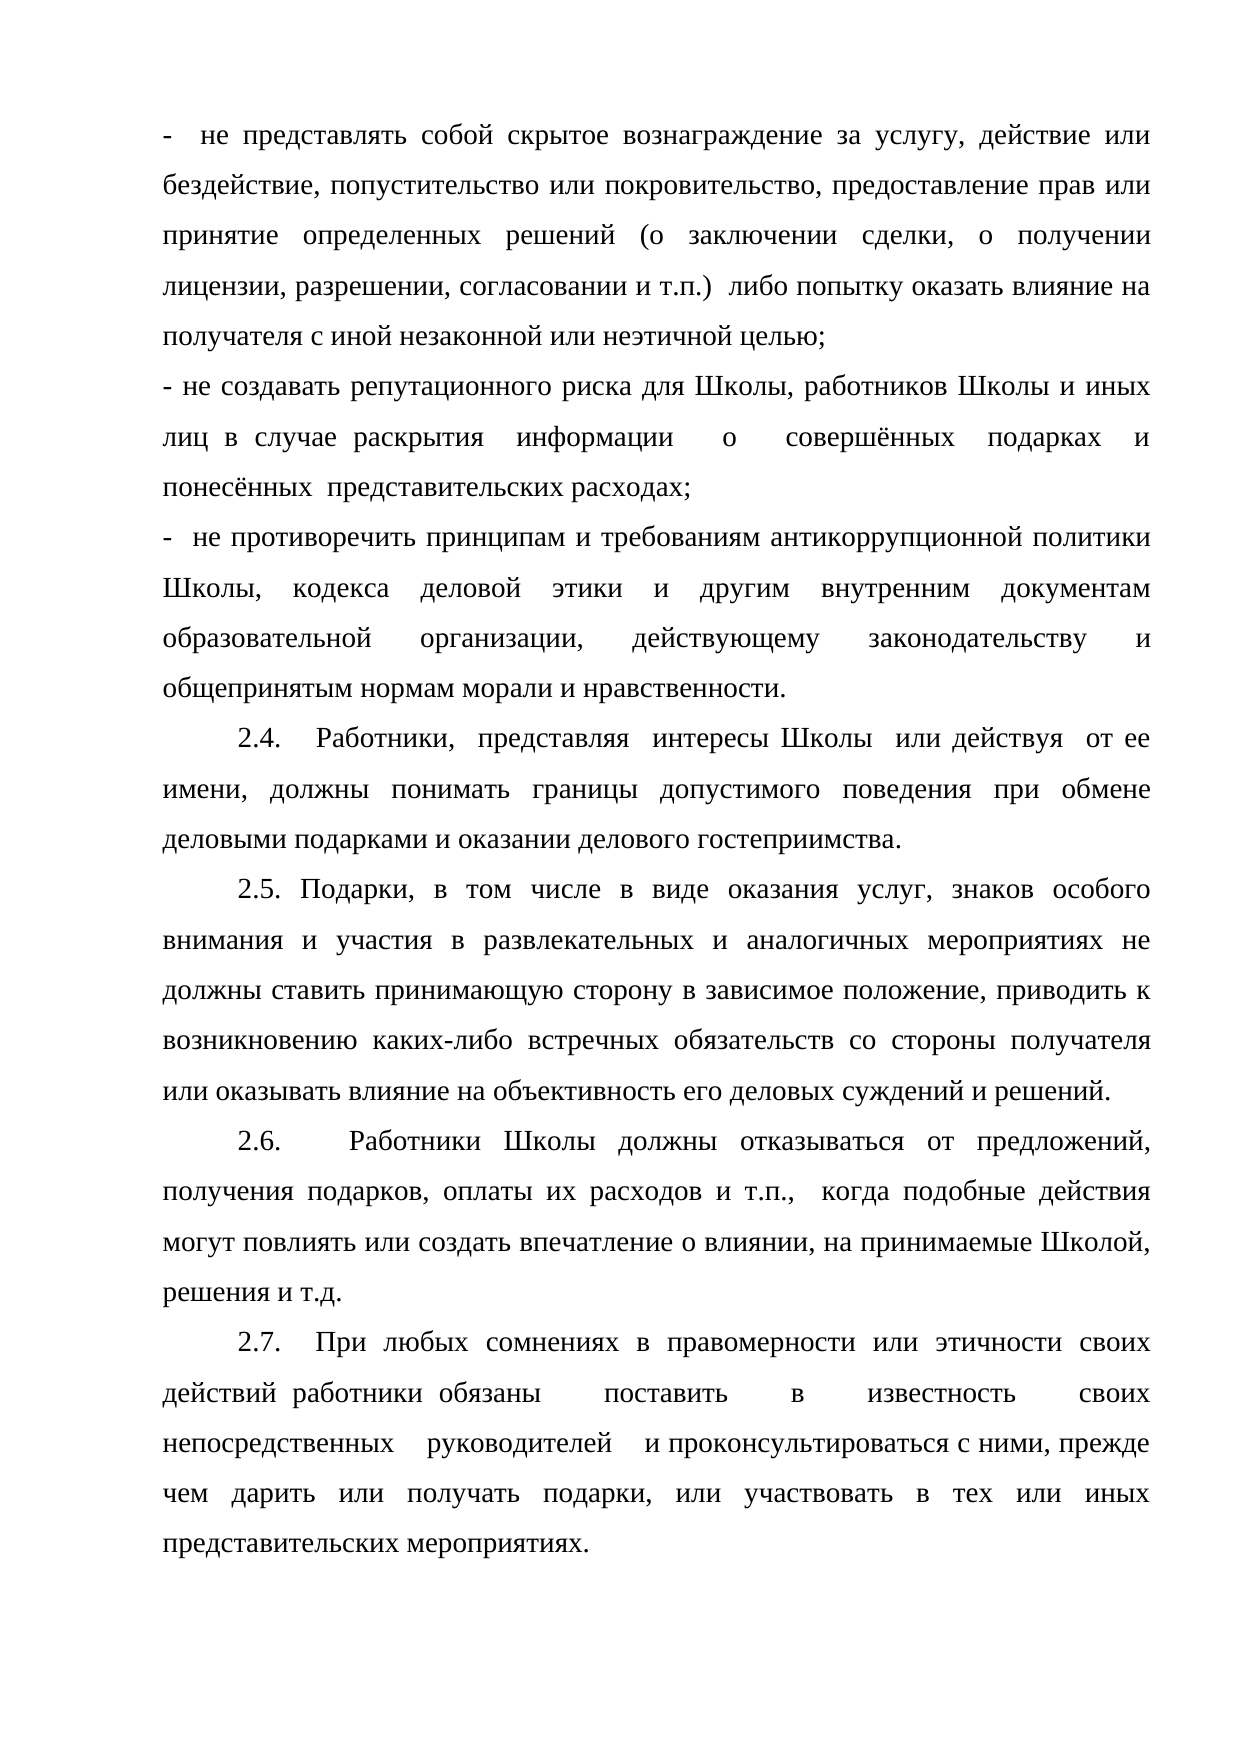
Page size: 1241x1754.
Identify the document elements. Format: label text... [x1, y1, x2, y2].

text 2.5. Подарки, в том числе в виде оказания услуг, знаков особого внимания и участия в развлекательных и аналогичных мероприятиях не должны ставить принимающую сторону в зависимое положение, приводить к возникновению каких-либо встречных обязательств со стороны получателя или оказывать влияние на объективность его деловых суждений и решений. [162, 872, 1152, 1106]
text - не противоречить принципам и требованиям антикоррупционной политики Школы, кодекса деловой этики и другим внутренним документам образовательной организации, действующему законодательству и общепринятым нормам морали и нравственности. [162, 519, 1152, 704]
text - не создавать репутационного риска для Школы, работников Школы и иных лиц в случае раскрытия информации о совершённых подарках и понесённых представительских расходах; [162, 368, 1152, 503]
text 2.7. При любых сомнениях в правомерности или этичности своих действий работники обязаны поставить в известность своих непосредственных руководителей и проконсультироваться с ними, прежде чем дарить или получать подарки, или участвовать в тех или иных представительских мероприятиях. [162, 1324, 1152, 1559]
text 2.4. Работники, представляя интересы Школы или действуя от ее имени, должны понимать границы допустимого поведения при обмене деловыми подарками и оказании делового гостеприимства. [162, 721, 1152, 855]
text 2.6. Работники Школы должны отказываться от предложений, получения подарков, оплаты их расходов и т.п., когда подобные действия могут повлиять или создать впечатление о влиянии, на принимаемые Школой, решения и т.д. [162, 1123, 1152, 1308]
text - не представлять собой скрытое вознаграждение за услугу, действие или бездействие, попустительство или покровительство, предоставление прав или принятие определенных решений (о заключении сделки, о получении лицензии, разрешении, согласовании и т.п.) либо попытку оказать влияние на получателя с иной незаконной или неэтичной целью; [162, 117, 1152, 352]
